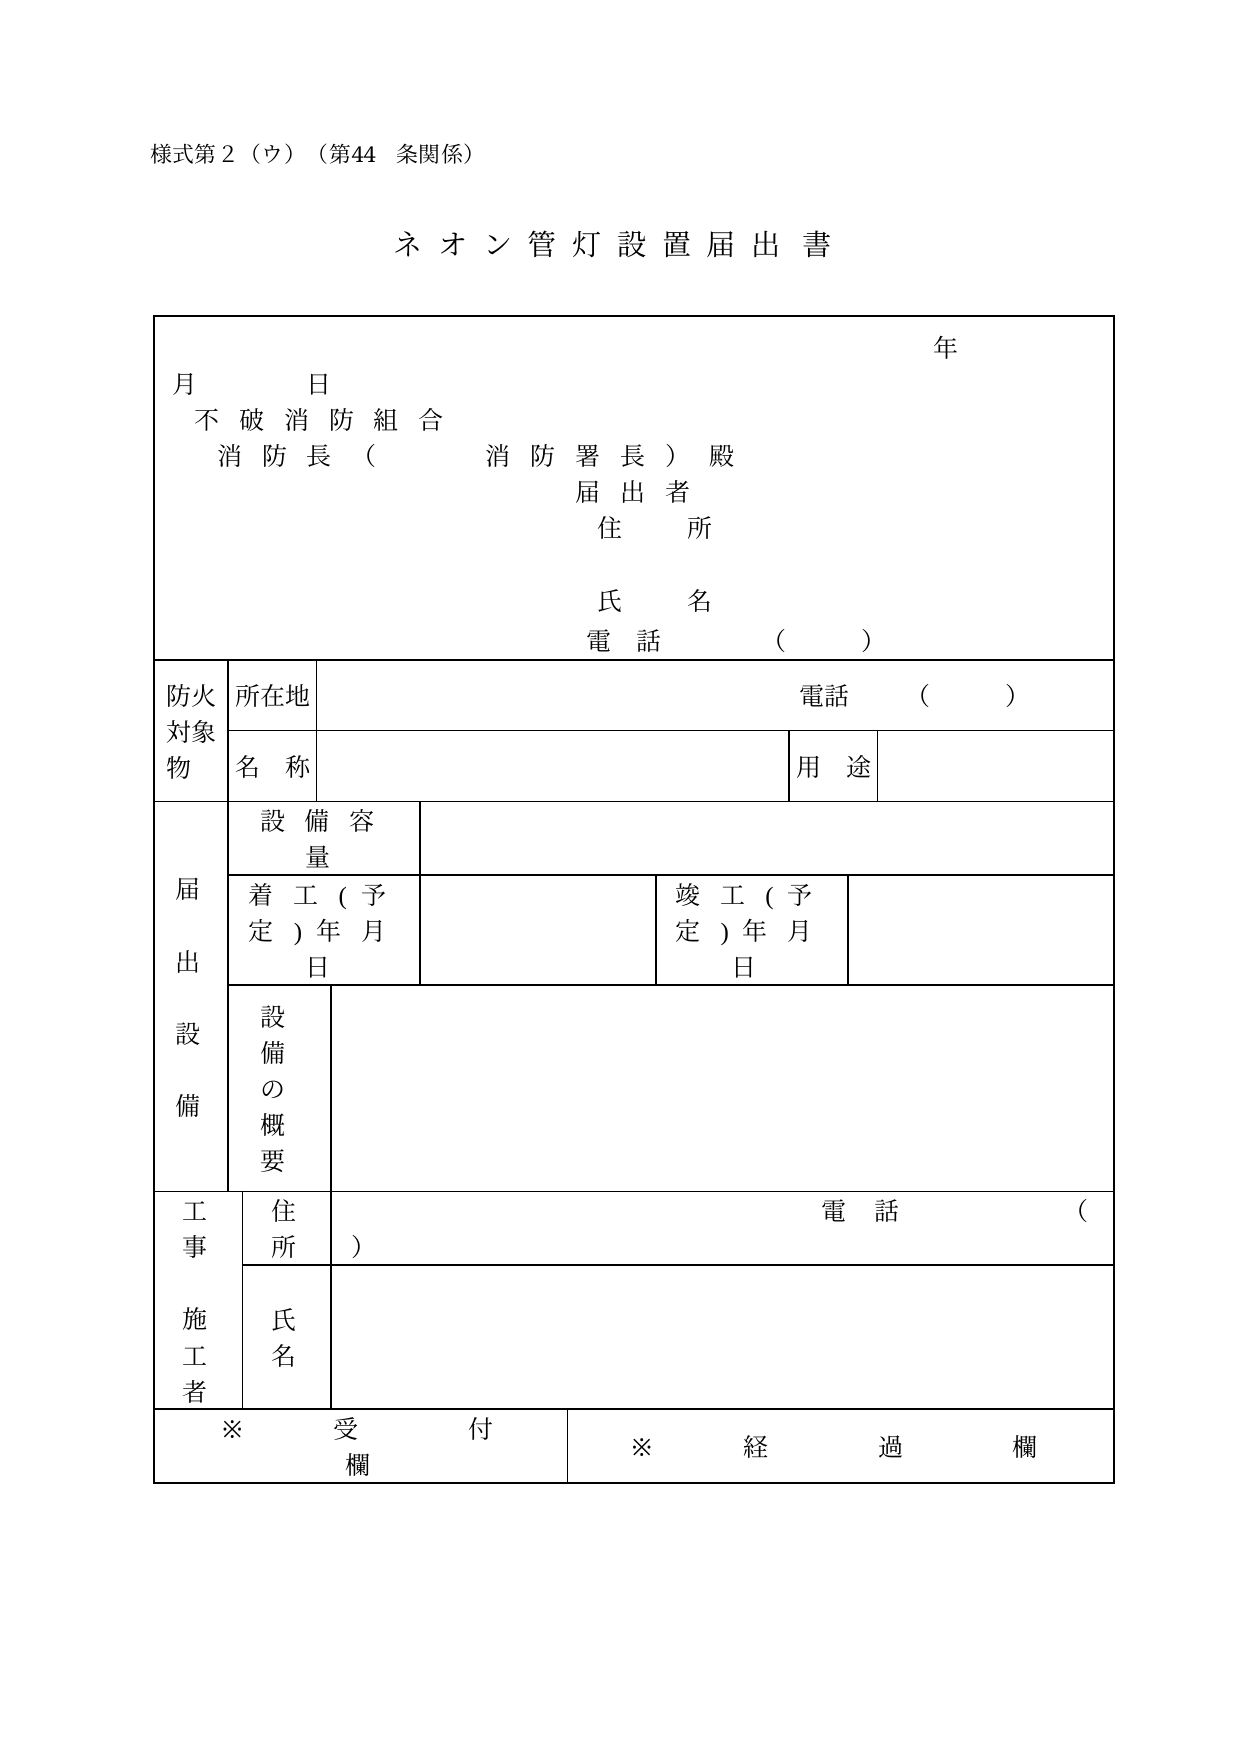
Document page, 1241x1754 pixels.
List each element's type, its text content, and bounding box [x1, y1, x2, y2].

table_cell 防火 対象 物○ [155, 661, 227, 801]
table_cell [878, 731, 1113, 801]
table_cell 届 出 設 備 [155, 802, 227, 1191]
table_cell 電話 （ ） [317, 661, 1113, 730]
table_cell [849, 876, 1113, 984]
table_cell 竣工(予定)年月日 [657, 876, 847, 984]
text ネオン管灯設置届出書 [150, 207, 1090, 279]
table_cell 住 所 [243, 1192, 330, 1264]
table_cell ※ 経 過 欄 [568, 1410, 1113, 1482]
table_cell [317, 731, 788, 801]
table_header 年 月 日 不破消防組合 消防長（ 消防署長）殿 届出者 住 所 氏 名 電 話 （ ） [155, 317, 1113, 659]
table_cell [332, 986, 1113, 1191]
table_cell 設 備 の 概 要 [229, 986, 330, 1191]
table_cell ※ 受 付 欄 [155, 1410, 567, 1482]
table_cell 所在地 [229, 661, 316, 730]
table_cell 名 称 [229, 731, 316, 801]
table_cell 工 事 施工者 [155, 1192, 242, 1408]
table_cell 氏 名 [243, 1266, 330, 1408]
table_cell [421, 802, 1113, 874]
table_cell 電話 （ ） [332, 1192, 1113, 1264]
text 様式第２（ウ）（第44条関係） [150, 135, 1090, 171]
table_cell 着工(予定)年月日 [229, 876, 419, 984]
table_cell 設備容量 [229, 802, 419, 874]
table_cell 用 途 [790, 731, 877, 801]
table_cell [332, 1266, 1113, 1408]
table_cell [421, 876, 655, 984]
